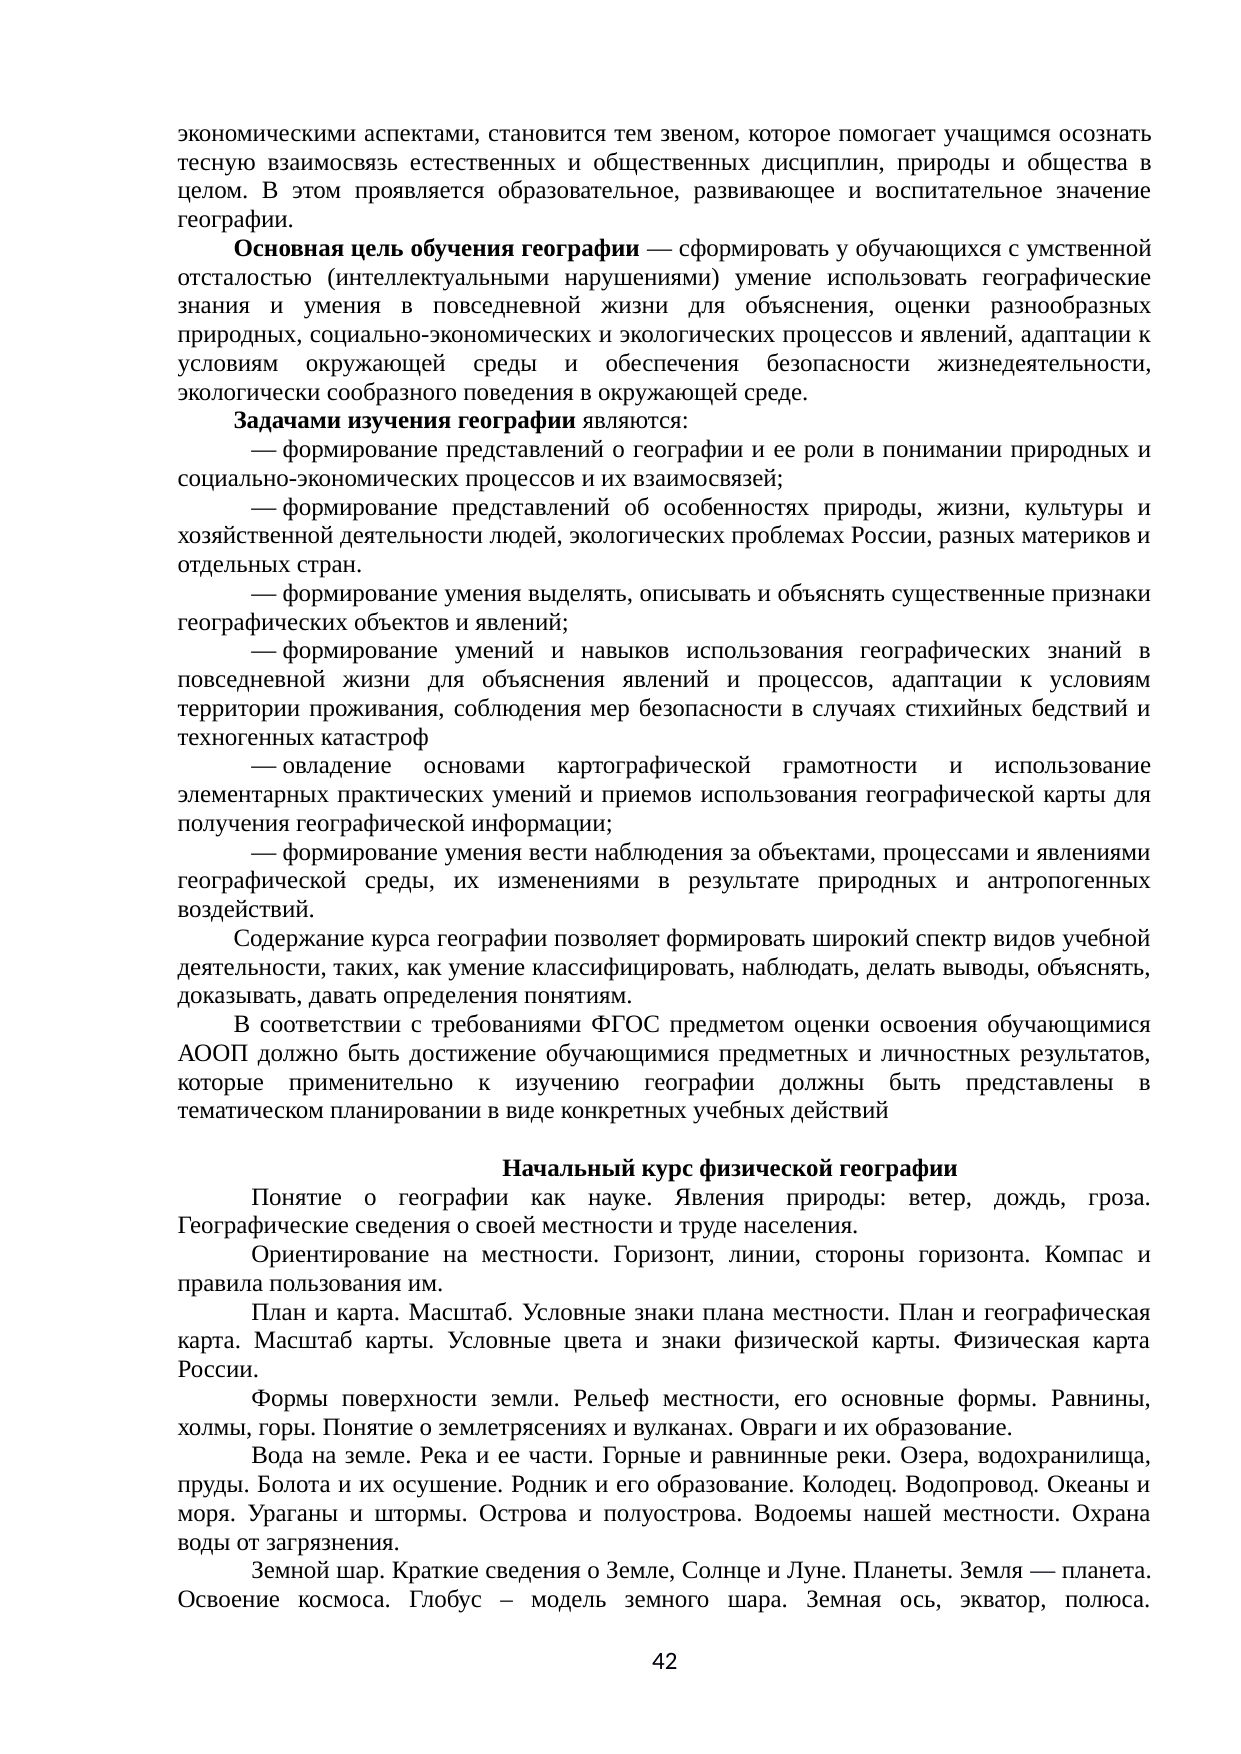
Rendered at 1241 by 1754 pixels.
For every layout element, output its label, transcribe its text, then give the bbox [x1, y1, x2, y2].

text В соответствии с требованиями ФГОС предметом оценки освоения обучающимися АООП должно быть достижение обучающимися предметных и личностных результатов, которые применительно к изучению географии должны быть представлены в тематическом планировании в виде конкретных учебных действий [177, 1009, 1152, 1124]
text ― формирование умений и навыков использования географических знаний в повседневной жизни для объяснения явлений и процессов, адаптации к условиям территории проживания, соблюдения мер безопасности в случаях стихийных бедствий и техногенных катастроф [177, 636, 1152, 751]
text ― формирование умения вести наблюдения за объектами, процессами и явлениями географической среды, их изменениями в результате природных и антропогенных воздействий. [177, 837, 1152, 923]
text Понятие о географии как науке. Явления природы: ветер, дождь, гроза. Географические сведения о своей местности и труде населения. [177, 1182, 1152, 1239]
text ― формирование представлений о географии и ее роли в понимании природных и социально-экономических процессов и их взаимосвязей; [177, 434, 1152, 492]
text ― формирование представлений об особенностях природы, жизни, культуры и хозяйственной деятельности людей, экологических проблемах России, разных материков и отдельных стран. [177, 492, 1152, 578]
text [177, 1556, 1152, 1613]
text Основная цель обучения географии — сформировать у обучающихся с умственной отсталостью (интеллектуальными нарушениями) умение использовать географические знания и умения в повседневной жизни для объяснения, оценки разнообразных природных, социально-экономических и экологических процессов и явлений, адаптации к условиям окружающей среды и обеспечения безопасности жизнедеятельности, экологически сообразного поведения в окружающей среде. [177, 233, 1152, 406]
text Ориентирование на местности. Горизонт, линии, стороны горизонта. Компас и правила пользования им. [177, 1239, 1152, 1297]
text ― формирование умения выделять, описывать и объяснять существенные признаки географических объектов и явлений; [177, 578, 1152, 636]
text Начальный курс физической географии [177, 1153, 1152, 1182]
text Вода на земле. Река и ее части. Горные и равнинные реки. Озера, водохранилища, пруды. Болота и их осушение. Родник и его образование. Колодец. Водопровод. Океаны и моря. Ураганы и штормы. Острова и полуострова. Водоемы нашей местности. Охрана воды от загрязнения. [177, 1441, 1152, 1556]
text Содержание курса географии позволяет формировать широкий спектр видов учебной деятельности, таких, как умение классифицировать, наблюдать, делать выводы, объяснять, доказывать, давать определения понятиям. [177, 923, 1152, 1009]
text Задачами изучения географии являются: [177, 406, 1152, 434]
text Формы поверхности земли. Рельеф местности, его основные формы. Равнины, холмы, горы. Понятие о землетрясениях и вулканах. Овраги и их образование. [177, 1383, 1152, 1441]
text План и карта. Масштаб. Условные знаки плана местности. План и географическая карта. Масштаб карты. Условные цвета и знаки физической карты. Физическая карта России. [177, 1297, 1152, 1383]
text ― овладение основами картографической грамотности и использование элементарных практических умений и приемов использования географической карты для получения географической информации; [177, 751, 1152, 837]
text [177, 118, 1152, 233]
